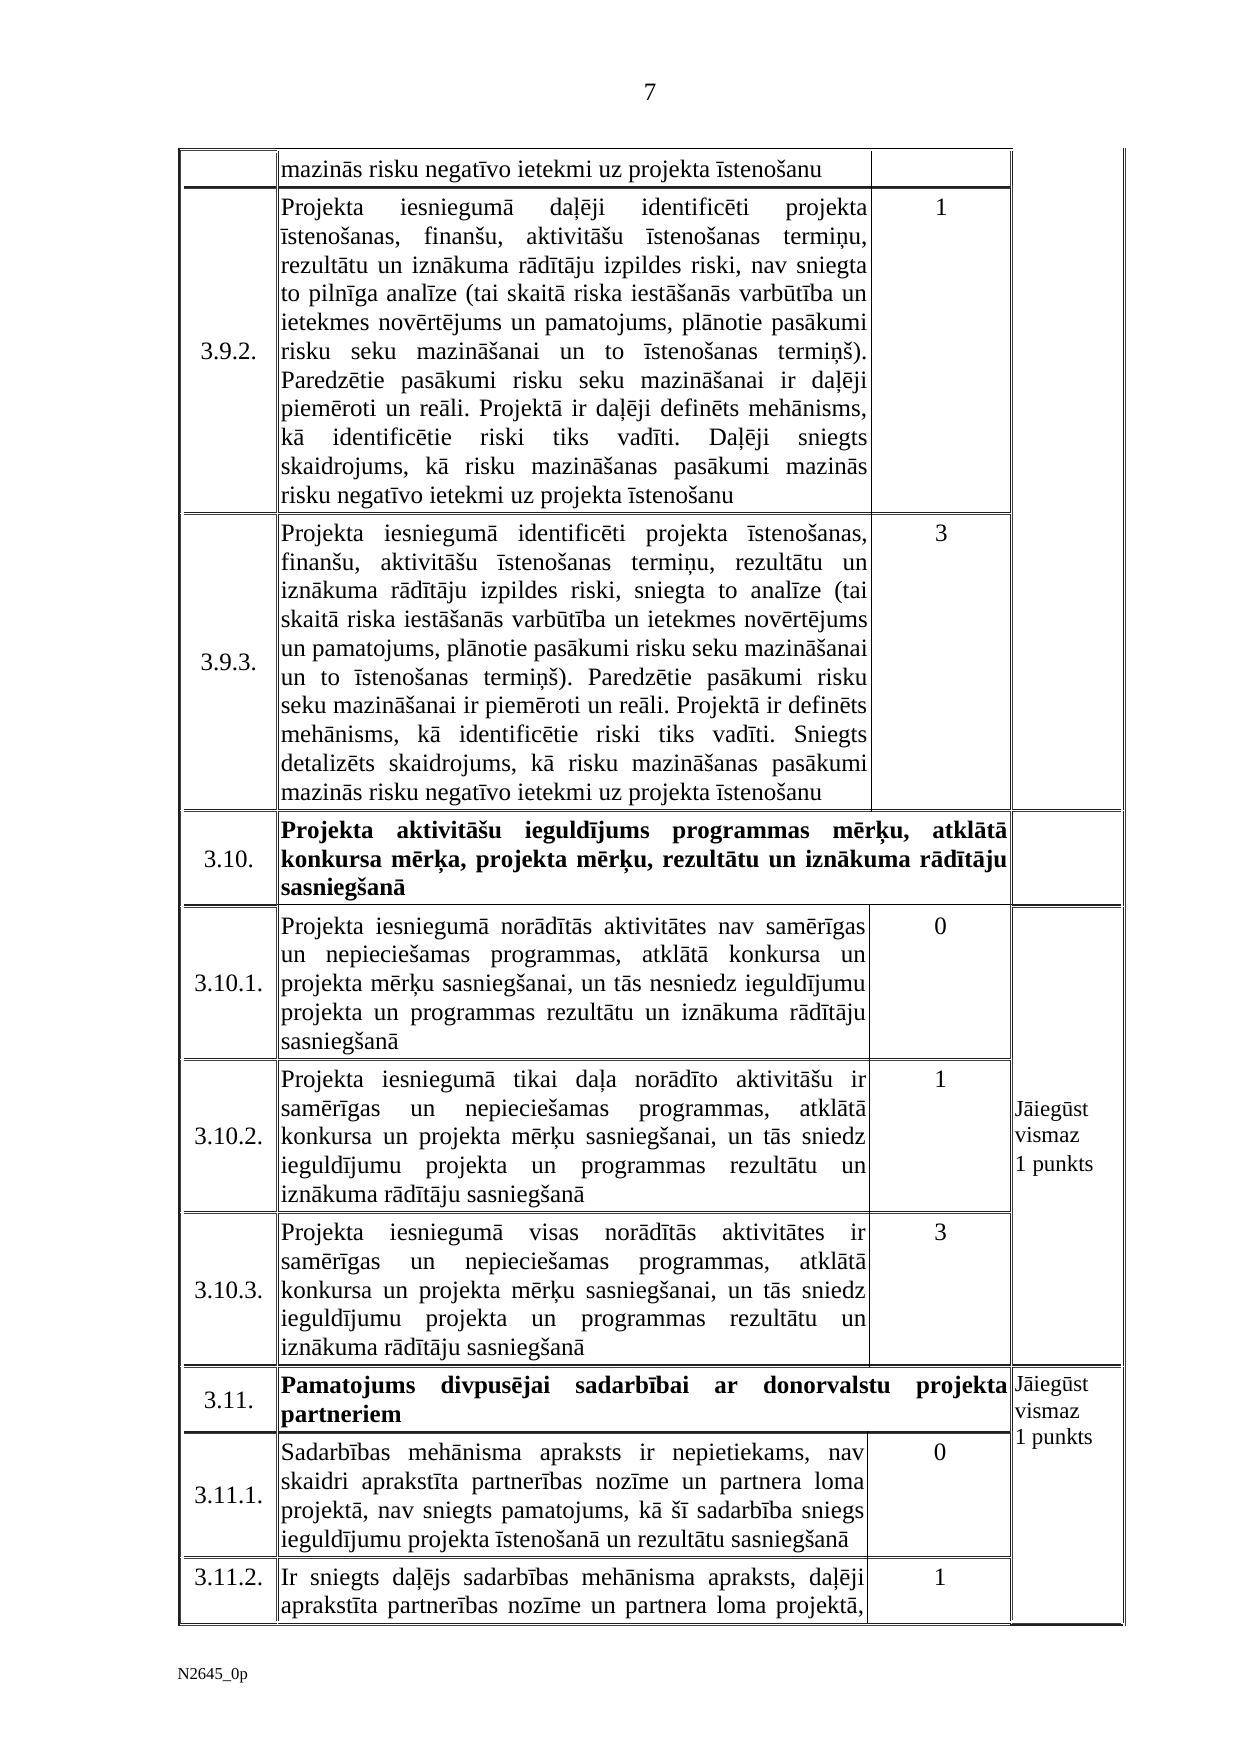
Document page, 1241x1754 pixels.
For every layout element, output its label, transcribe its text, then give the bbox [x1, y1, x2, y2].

table_cell Projekta iesniegumā visas norādītās aktivitātes ir samērīgas un nepieciešamas programmas, atklātā konkursa un projekta mērķu sasniegšanai, un tās sniedz ieguldījumu projekta un programmas rezultātu un iznākuma rādītāju sasniegšanā [279, 1214, 869, 1364]
table_cell 1 [872, 189, 1010, 512]
table_cell Jāiegūst vismaz 1 punkts [1011, 1364, 1123, 1622]
table_cell 1 [868, 1559, 1011, 1622]
table_cell Projekta iesniegumā daļēji identificēti projekta īstenošanas, finanšu, aktivitāšu īstenošanas termiņu, rezultātu un iznākuma rādītāju izpildes riski, nav sniegta to pilnīga analīze (tai skaitā riska iestāšanās varbūtība un ietekmes novērtējums un pamatojums, plānotie pasākumi risku seku mazināšanai un to īstenošanas termiņš). Paredzētie pasākumi risku seku mazināšanai ir daļēji piemēroti un reāli. Projektā ir daļēji definēts mehānisms, kā identificētie riski tiks vadīti. Daļēji sniegts skaidrojums, kā risku mazināšanas pasākumi mazinās risku negatīvo ietekmi uz projekta īstenošanu [279, 189, 871, 512]
table_cell 3.10.2. [180, 1058, 277, 1211]
table_cell 3 [872, 515, 1010, 809]
table_cell 3.10. [180, 809, 277, 904]
table_cell 3.11.1. [181, 1431, 276, 1556]
table_cell Projekta iesniegumā norādītās aktivitātes nav samērīgas un nepieciešamas programmas, atklātā konkursa un projekta mērķu sasniegšanai, un tās nesniedz ieguldījumu projekta un programmas rezultātu un iznākuma rādītāju sasniegšanā [279, 905, 869, 1058]
table_cell 3.10.3. [180, 1211, 277, 1364]
table_cell 0 [868, 1434, 1010, 1556]
table_cell Jāiegūst vismaz 1 punkts [1013, 904, 1123, 1364]
table_cell Pamatojums divpusējai sadarbībai ar donorvalstu projekta partneriem [279, 1368, 1010, 1431]
table_cell 3.9.2. [181, 186, 276, 512]
table_cell 0 [870, 905, 1010, 1058]
table_cell Projekta aktivitāšu ieguldījums programmas mērķu, atklātā konkursa mērķa, projekta mērķu, rezultātu un iznākuma rādītāju sasniegšanā [279, 812, 1010, 904]
table_cell 3.11. [181, 1364, 276, 1431]
table_cell 3.11.2. [180, 1556, 277, 1622]
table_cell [278, 1559, 867, 1622]
table_cell 1 [870, 1061, 1010, 1211]
table_cell Projekta iesniegumā tikai daļa norādīto aktivitāšu ir samērīgas un nepieciešamas programmas, atklātā konkursa un projekta mērķu sasniegšanai, un tās sniedz ieguldījumu projekta un programmas rezultātu un iznākuma rādītāju sasniegšanā [279, 1061, 869, 1211]
table_cell 3.9.3. [180, 512, 277, 809]
table_cell 3.10.1. [181, 904, 276, 1058]
table_cell Sadarbības mehānisma apraksts ir nepietiekams, nav skaidri aprakstīta partnerības nozīme un partnera loma projektā, nav sniegts pamatojums, kā šī sadarbība sniegs ieguldījumu projekta īstenošanā un rezultātu sasniegšanā [279, 1434, 867, 1556]
table_cell [1011, 809, 1124, 904]
table_cell 0 [871, 149, 1011, 186]
table_cell Projekta iesniegumā identificēti projekta īstenošanas, finanšu, aktivitāšu īstenošanas termiņu, rezultātu un iznākuma rādītāju izpildes riski, sniegta to analīze (tai skaitā riska iestāšanās varbūtība un ietekmes novērtējums un pamatojums, plānotie pasākumi risku seku mazināšanai un to īstenošanas termiņš). Paredzētie pasākumi risku seku mazināšanai ir piemēroti un reāli. Projektā ir definēts mehānisms, kā identificētie riski tiks vadīti. Sniegts detalizēts skaidrojums, kā risku mazināšanas pasākumi mazinās risku negatīvo ietekmi uz projekta īstenošanu [279, 515, 871, 809]
table_cell 3 [870, 1214, 1010, 1364]
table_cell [278, 149, 871, 186]
table_cell 3.9.1. [181, 151, 277, 186]
